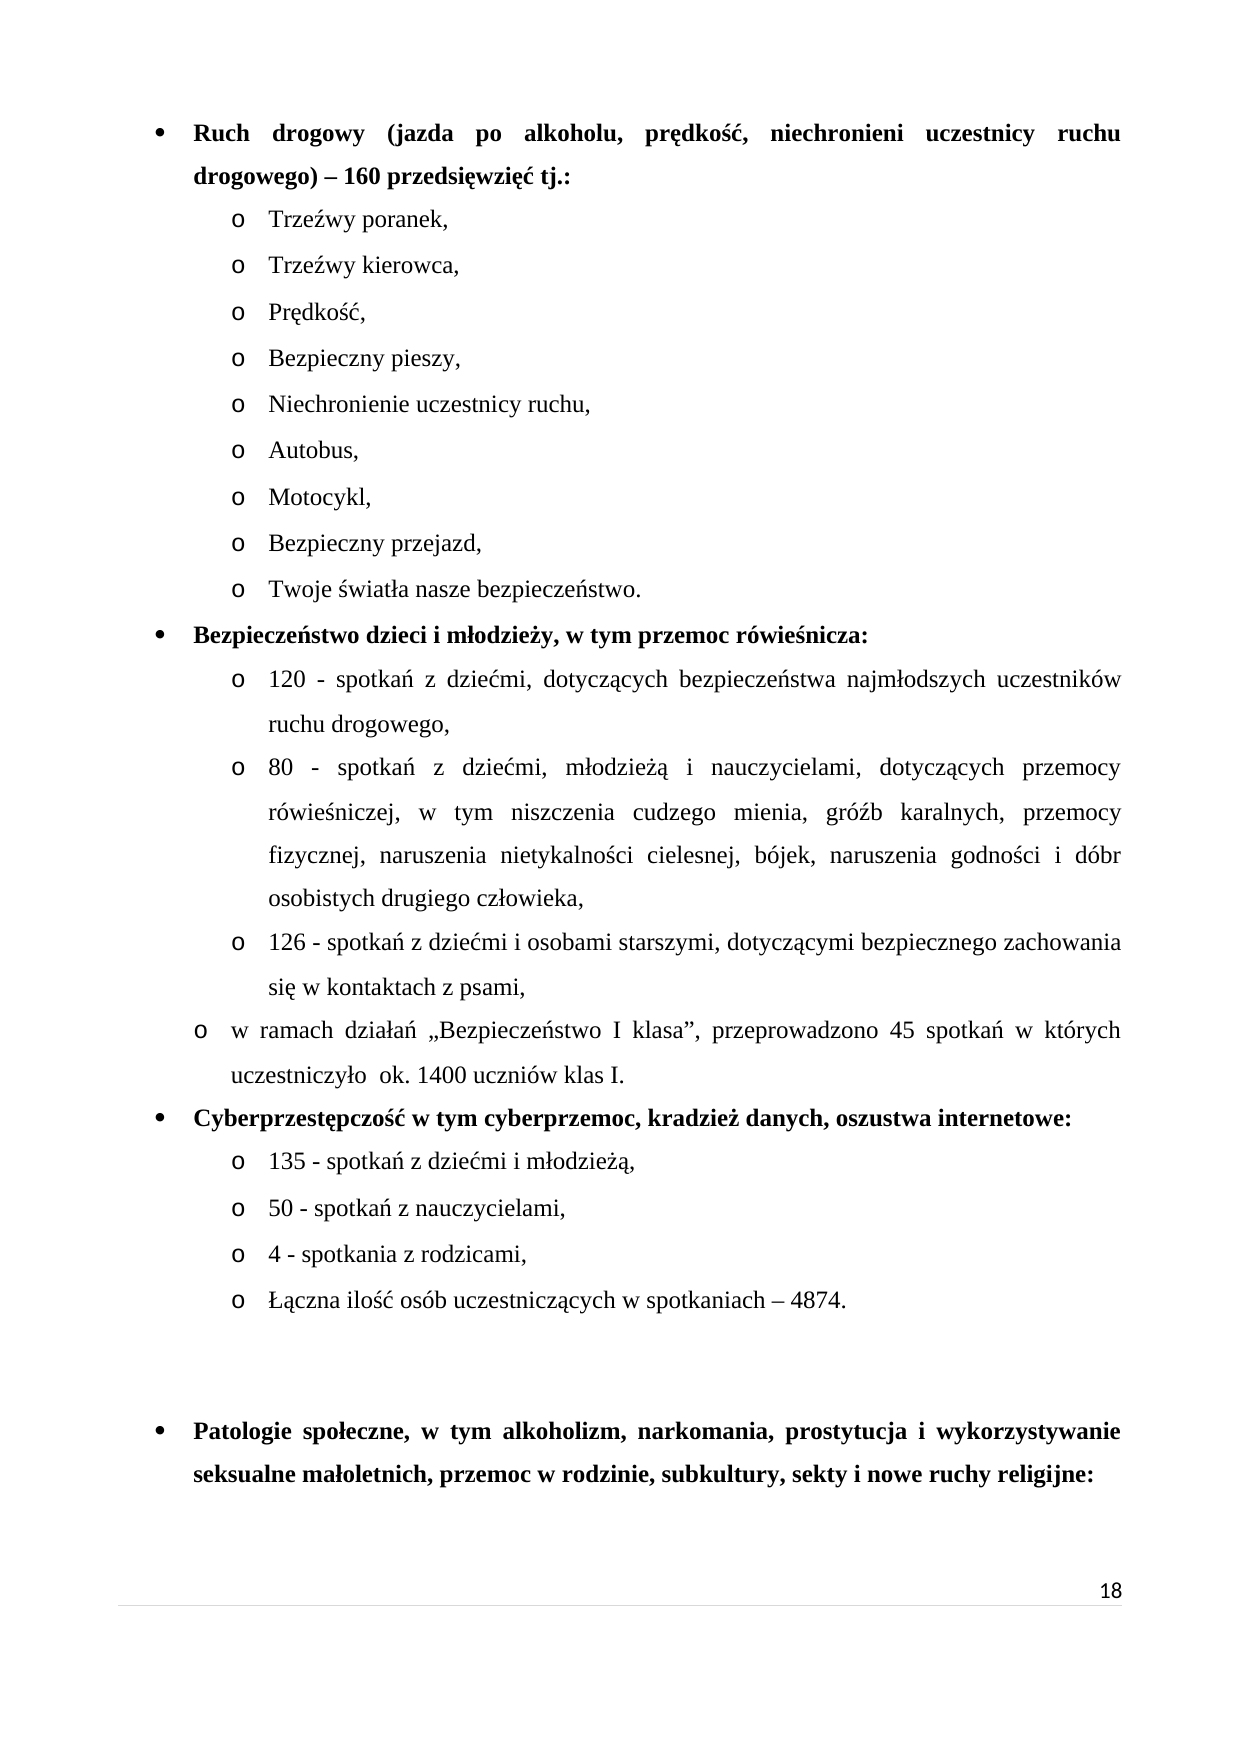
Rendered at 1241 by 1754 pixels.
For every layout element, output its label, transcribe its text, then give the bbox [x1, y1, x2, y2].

list Cyberprzestępczość w tym cyberprzemoc, kradzież danych, oszustwa internetowe: [156, 1103, 1122, 1132]
list 4 - spotkania z rodzicami, [231, 1239, 1122, 1270]
list Trzeźwy kierowca, [231, 251, 1122, 281]
list Trzeźwy poranek, [231, 204, 1122, 235]
list Autobus, [231, 436, 1122, 466]
list Ruch drogowy (jazda po alkoholu, prędkość, niechronieni uczestnicy ruchu drogowego) – 160 przedsięwzięć tj.: [156, 118, 1122, 190]
list Bezpieczny przejazd, [231, 528, 1122, 559]
list Łączna ilość osób uczestniczących w spotkaniach – 4874. [231, 1285, 1122, 1316]
list Niechronienie uczestnicy ruchu, [231, 389, 1122, 420]
list Twoje światła nasze bezpieczeństwo. [231, 574, 1122, 605]
list 120 - spotkań z dziećmi, dotyczących bezpieczeństwa najmłodszych uczestników ruchu drogowego, [231, 664, 1122, 738]
list 126 - spotkań z dziećmi i osobami starszymi, dotyczącymi bezpiecznego zachowania się w kontaktach z psami, [231, 927, 1122, 1001]
list Prędkość, [231, 297, 1122, 328]
list w ramach działań „Bezpieczeństwo I klasa”, przeprowadzono 45 spotkań w których uczestniczyło ok. 1400 uczniów klas I. [193, 1015, 1122, 1089]
list Motocykl, [231, 482, 1122, 513]
list 135 - spotkań z dziećmi i młodzieżą, [231, 1146, 1122, 1177]
list 80 - spotkań z dziećmi, młodzieżą i nauczycielami, dotyczących przemocy rówieśniczej, w tym niszczenia cudzego mienia, gróźb karalnych, przemocy fizycznej, naruszenia nietykalności cielesnej, bójek, naruszenia godności i dóbr osobistych drugiego człowieka, [231, 752, 1122, 912]
list Bezpieczny pieszy, [231, 343, 1122, 374]
list Bezpieczeństwo dzieci i młodzieży, w tym przemoc rówieśnicza: [156, 621, 1122, 649]
list Patologie społeczne, w tym alkoholizm, narkomania, prostytucja i wykorzystywanie seksualne małoletnich, przemoc w rodzinie, subkultury, sekty i nowe ruchy religijne: [156, 1416, 1122, 1488]
list 50 - spotkań z nauczycielami, [231, 1193, 1122, 1223]
